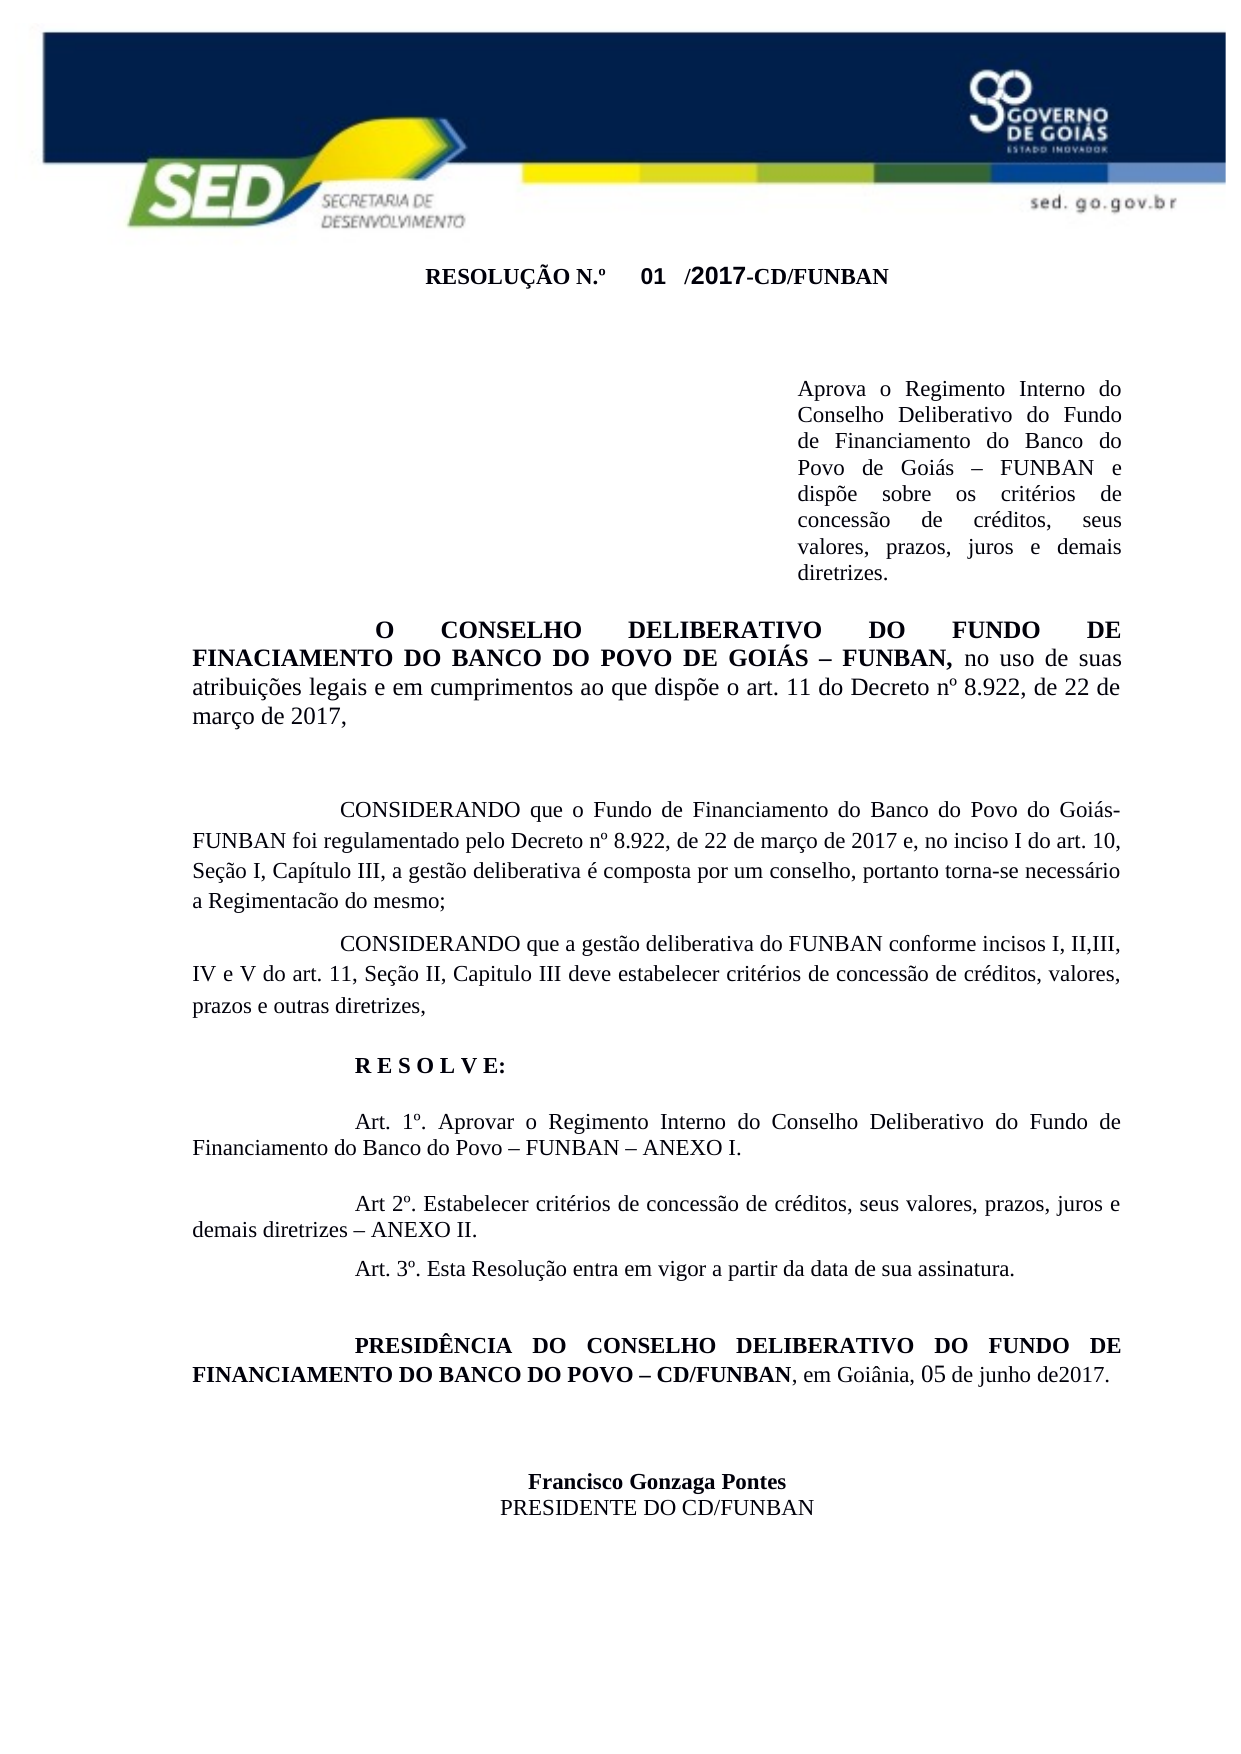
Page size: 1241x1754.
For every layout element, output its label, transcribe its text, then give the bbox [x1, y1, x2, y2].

text PRESIDÊNCIA DO CONSELHO DELIBERATIVO DO FUNDO DE FINANCIAMENTO DO BANCO DO POVO – CD/FUNBAN, em Goiânia, 05 de junho de2017. [192, 1333, 1122, 1388]
text Art. 1º. Aprovar o Regimento Interno do Conselho Deliberativo do Fundo de Financiamento do Banco do Povo – FUNBAN – ANEXO I. [192, 1108, 1122, 1161]
text Francisco Gonzaga Pontes [192, 1468, 1122, 1494]
text R E S O L V E: [192, 1052, 1122, 1079]
text Art 2º. Estabelecer critérios de concessão de créditos, seus valores, prazos, juros e demais diretrizes – ANEXO II. [192, 1190, 1122, 1242]
subtitle RESOLUÇÃO N.º 01 /2017-CD/FUNBAN [192, 261, 1122, 290]
text Aprova o Regimento Interno do Conselho Deliberativo do Fundo de Financiamento do Banco do Povo de Goiás – FUNBAN e dispõe sobre os critérios de concessão de créditos, seus valores, prazos, juros e demais diretrizes. [797, 375, 1122, 586]
text PRESIDENTE DO CD/FUNBAN [192, 1494, 1122, 1521]
text CONSIDERANDO que a gestão deliberativa do FUNBAN conforme incisos I, II,III, IV e V do art. 11, Seção II, Capitulo III deve estabelecer critérios de concessão de créditos, valores, prazos e outras diretrizes, [192, 930, 1122, 1019]
picture [14, 23, 1226, 252]
text CONSIDERANDO que o Fundo de Financiamento do Banco do Povo do Goiás-FUNBAN foi regulamentado pelo Decreto nº 8.922, de 22 de março de 2017 e, no inciso I do art. 10, Seção I, Capítulo III, a gestão deliberativa é composta por um conselho, portanto torna-se necessário a Regimentacão do mesmo; [192, 796, 1122, 913]
text Art. 3º. Esta Resolução entra em vigor a partir da data de sua assinatura. [192, 1255, 1122, 1281]
text O CONSELHO DELIBERATIVO DO FUNDO DE FINACIAMENTO DO BANCO DO POVO DE GOIÁS – FUNBAN, no uso de suas atribuições legais e em cumprimentos ao que dispõe o art. 11 do Decreto nº 8.922, de 22 de março de 2017, [192, 615, 1122, 730]
